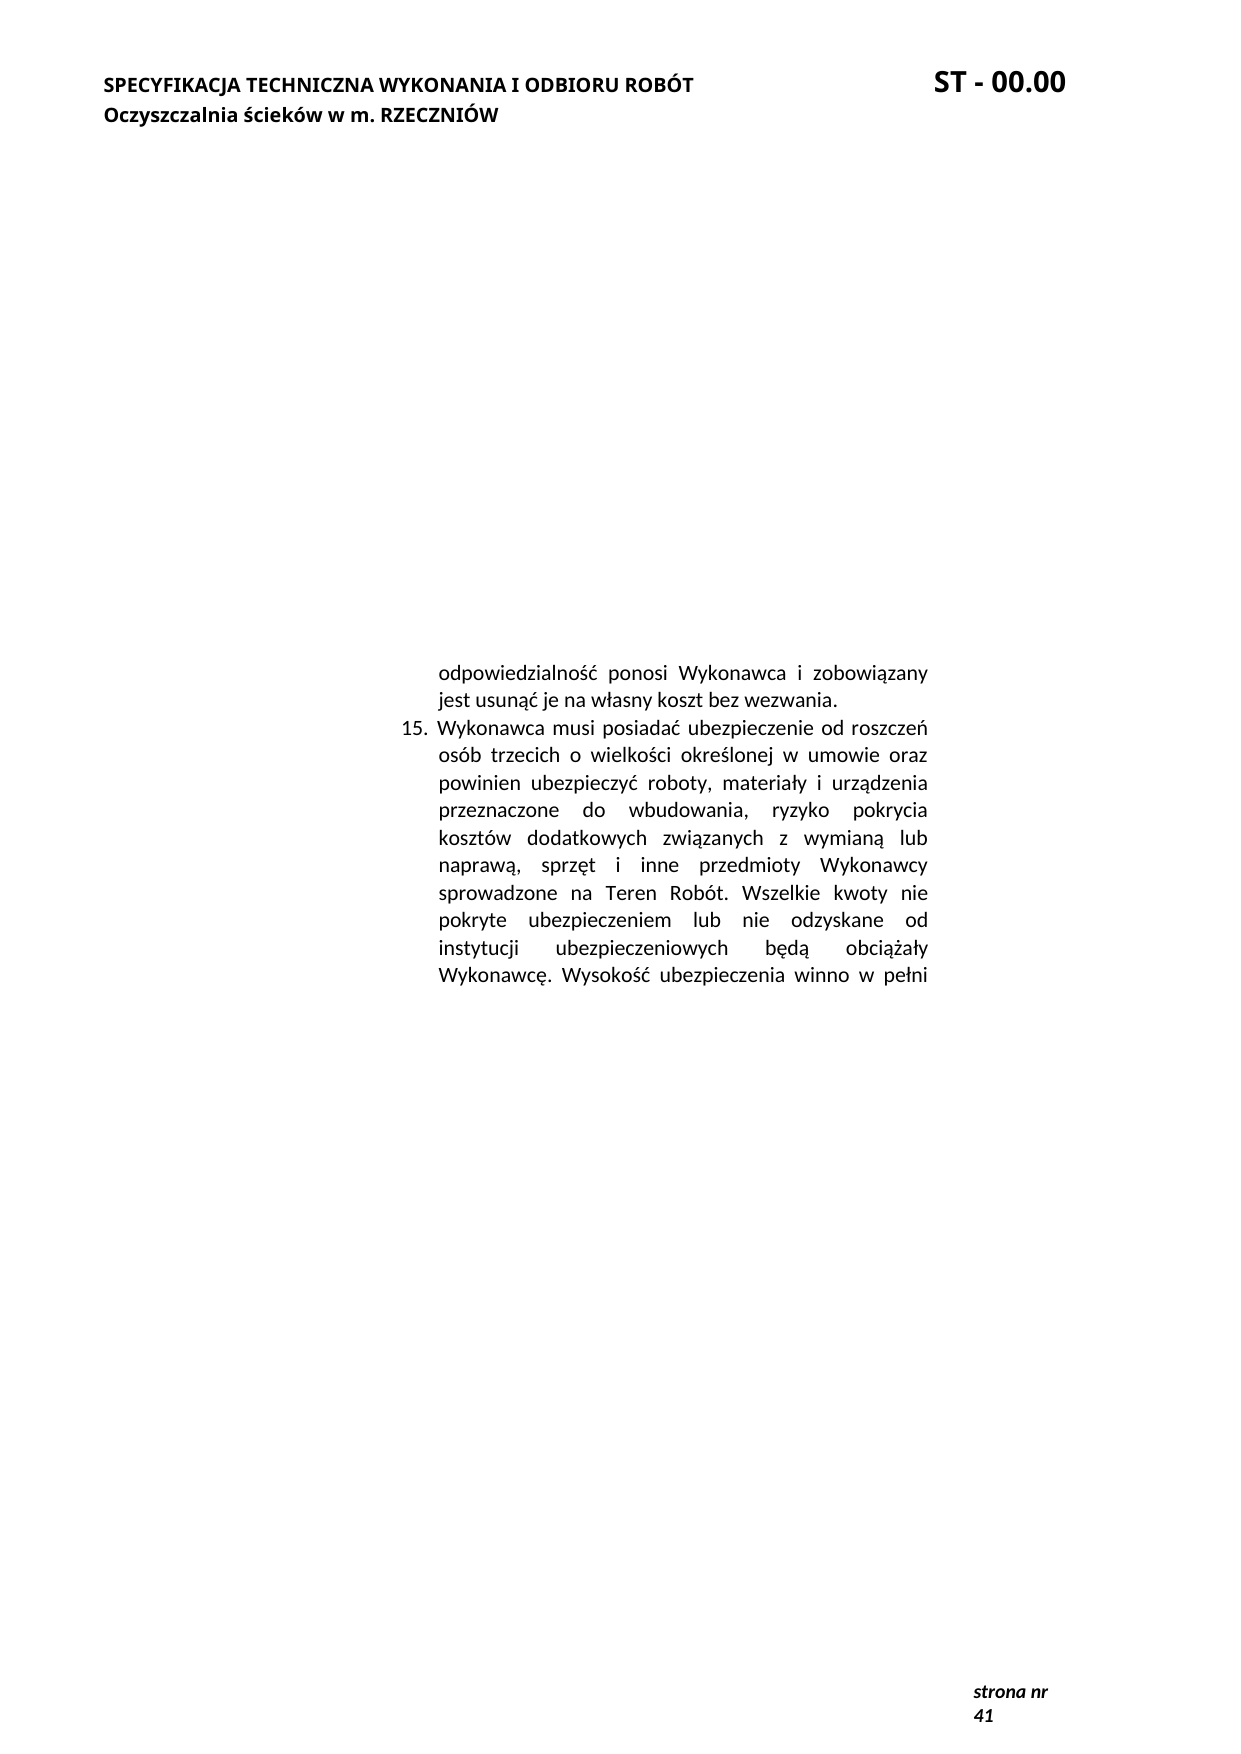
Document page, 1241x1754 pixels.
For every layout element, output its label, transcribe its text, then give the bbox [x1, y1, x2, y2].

list Wykonawca musi posiadać ubezpieczenie od roszczeń osób trzecich o wielkości określonej w umowie oraz powinien ubezpieczyć roboty, materiały i urządzenia przeznaczone do wbudowania, ryzyko pokrycia kosztów dodatkowych związanych z wymianą lub naprawą, sprzęt i inne przedmioty Wykonawcy sprowadzone na Teren Robót. Wszelkie kwoty nie pokryte ubezpieczeniem lub nie odzyskane od instytucji ubezpieczeniowych będą obciążały Wykonawcę. Wysokość ubezpieczenia winno w pełni zabezpieczyć wykonanie Umowy. [401, 713, 928, 988]
list Wykonawca jest odpowiedzialny za dokładne i prawidłowe wytyczenie robót w nawiązaniu do podanych w projekcie punktów, linii i poziomów odniesienia. Za błędy w pozycji, poziomie i wymiarach lub wzajemnej korelacji elementów pełną odpowiedzialność ponosi Wykonawca i zobowiązany jest usunąć je na własny koszt bez wezwania. [401, 658, 928, 713]
